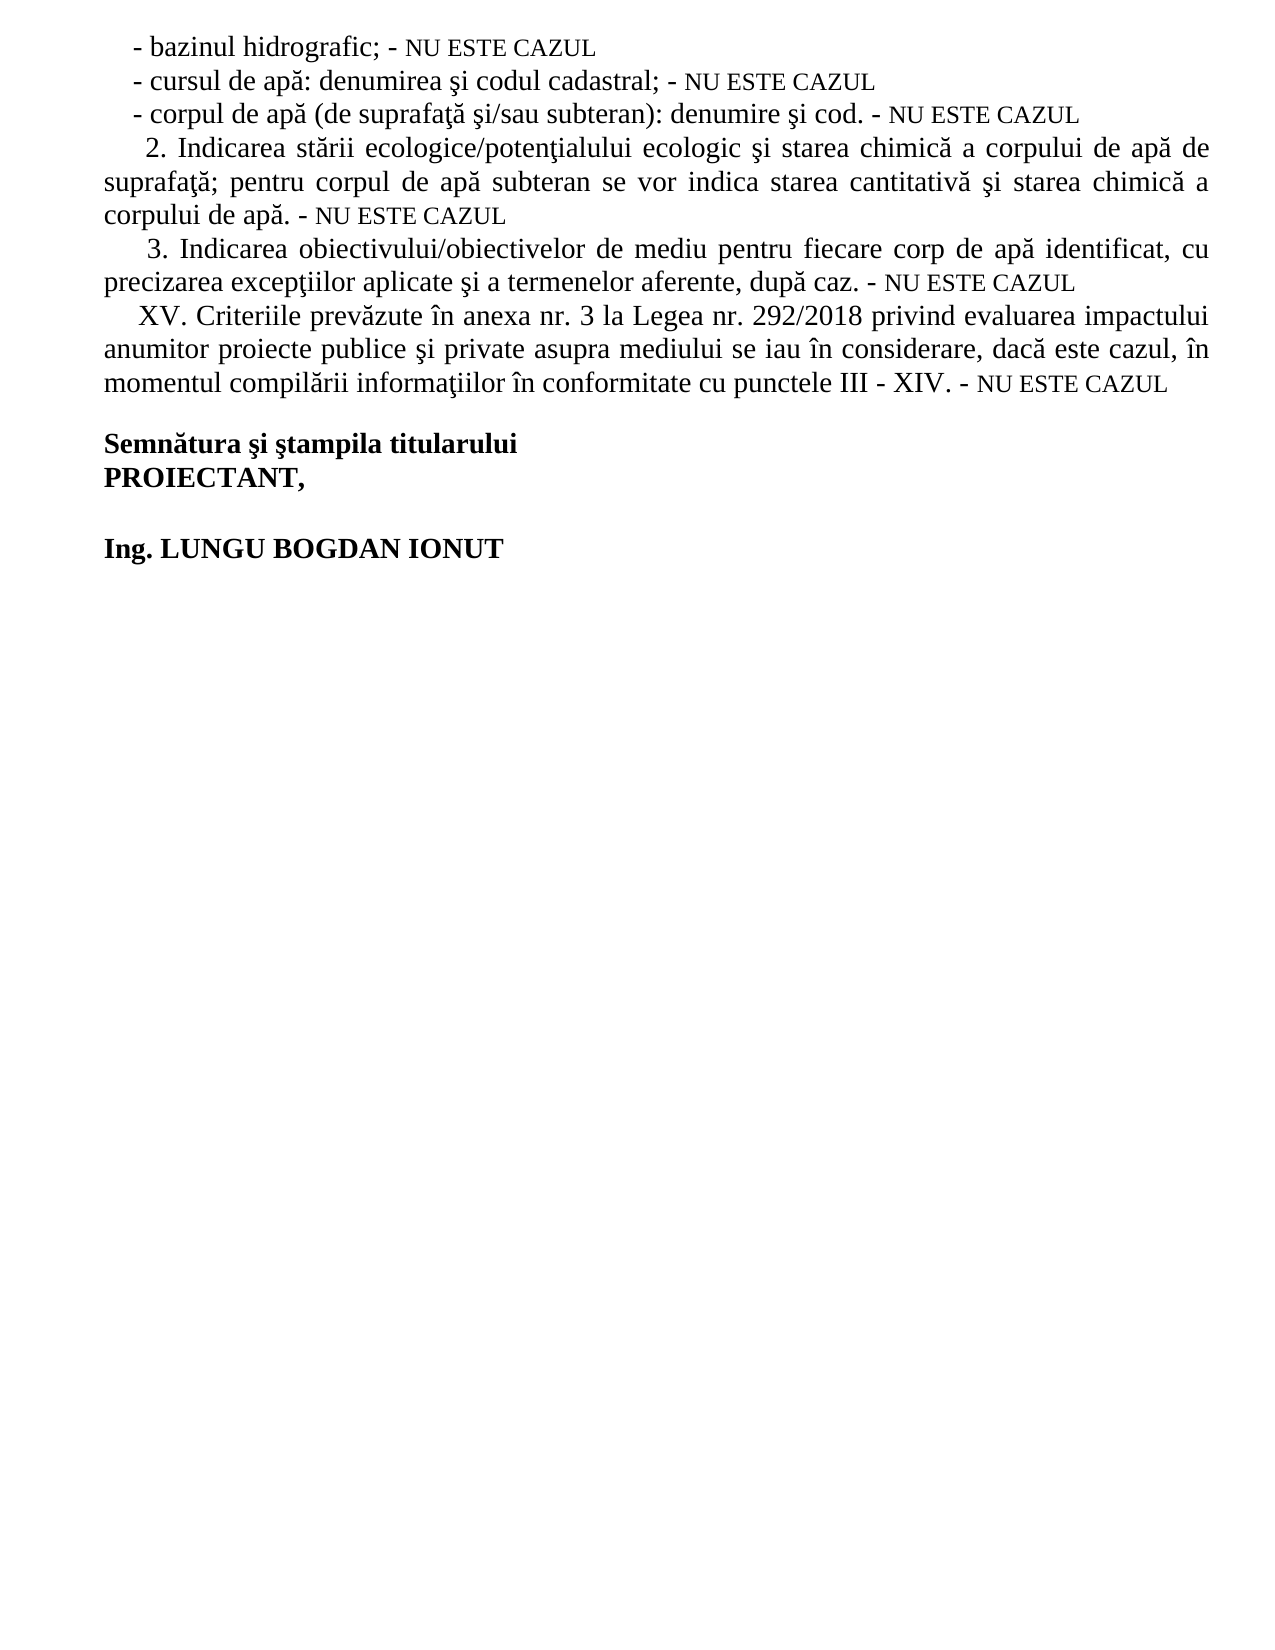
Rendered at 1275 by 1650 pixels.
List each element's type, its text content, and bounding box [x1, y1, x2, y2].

text 2. Indicarea stării ecologice/potenţialului ecologic şi starea chimică a corpului de apă de suprafaţă; pentru corpul de apă subteran se vor indica starea cantitativă şi starea chimică a corpului de apă. - NU ESTE CAZUL [103, 130, 1211, 231]
text - bazinul hidrografic; - NU ESTE CAZUL [103, 29, 1211, 63]
text - cursul de apă: denumirea şi codul cadastral; - NU ESTE CAZUL [103, 63, 1211, 97]
text Semnătura şi ştampila titularului [103, 427, 1211, 460]
text 3. Indicarea obiectivului/obiectivelor de mediu pentru fiecare corp de apă identificat, cu precizarea excepţiilor aplicate şi a termenelor aferente, după caz. - NU ESTE CAZUL [103, 231, 1211, 298]
text - corpul de apă (de suprafaţă şi/sau subteran): denumire şi cod. - NU ESTE CAZUL [103, 97, 1211, 130]
text XV. Criteriile prevăzute în anexa nr. 3 la Legea nr. 292/2018 privind evaluarea impactului anumitor proiecte publice şi private asupra mediului se iau în considerare, dacă este cazul, în momentul compilării informaţiilor în conformitate cu punctele III - XIV. - NU ESTE CAZUL [103, 298, 1211, 398]
text PROIECTANT, [103, 460, 1211, 494]
text Ing. LUNGU BOGDAN IONUT [103, 531, 1211, 565]
